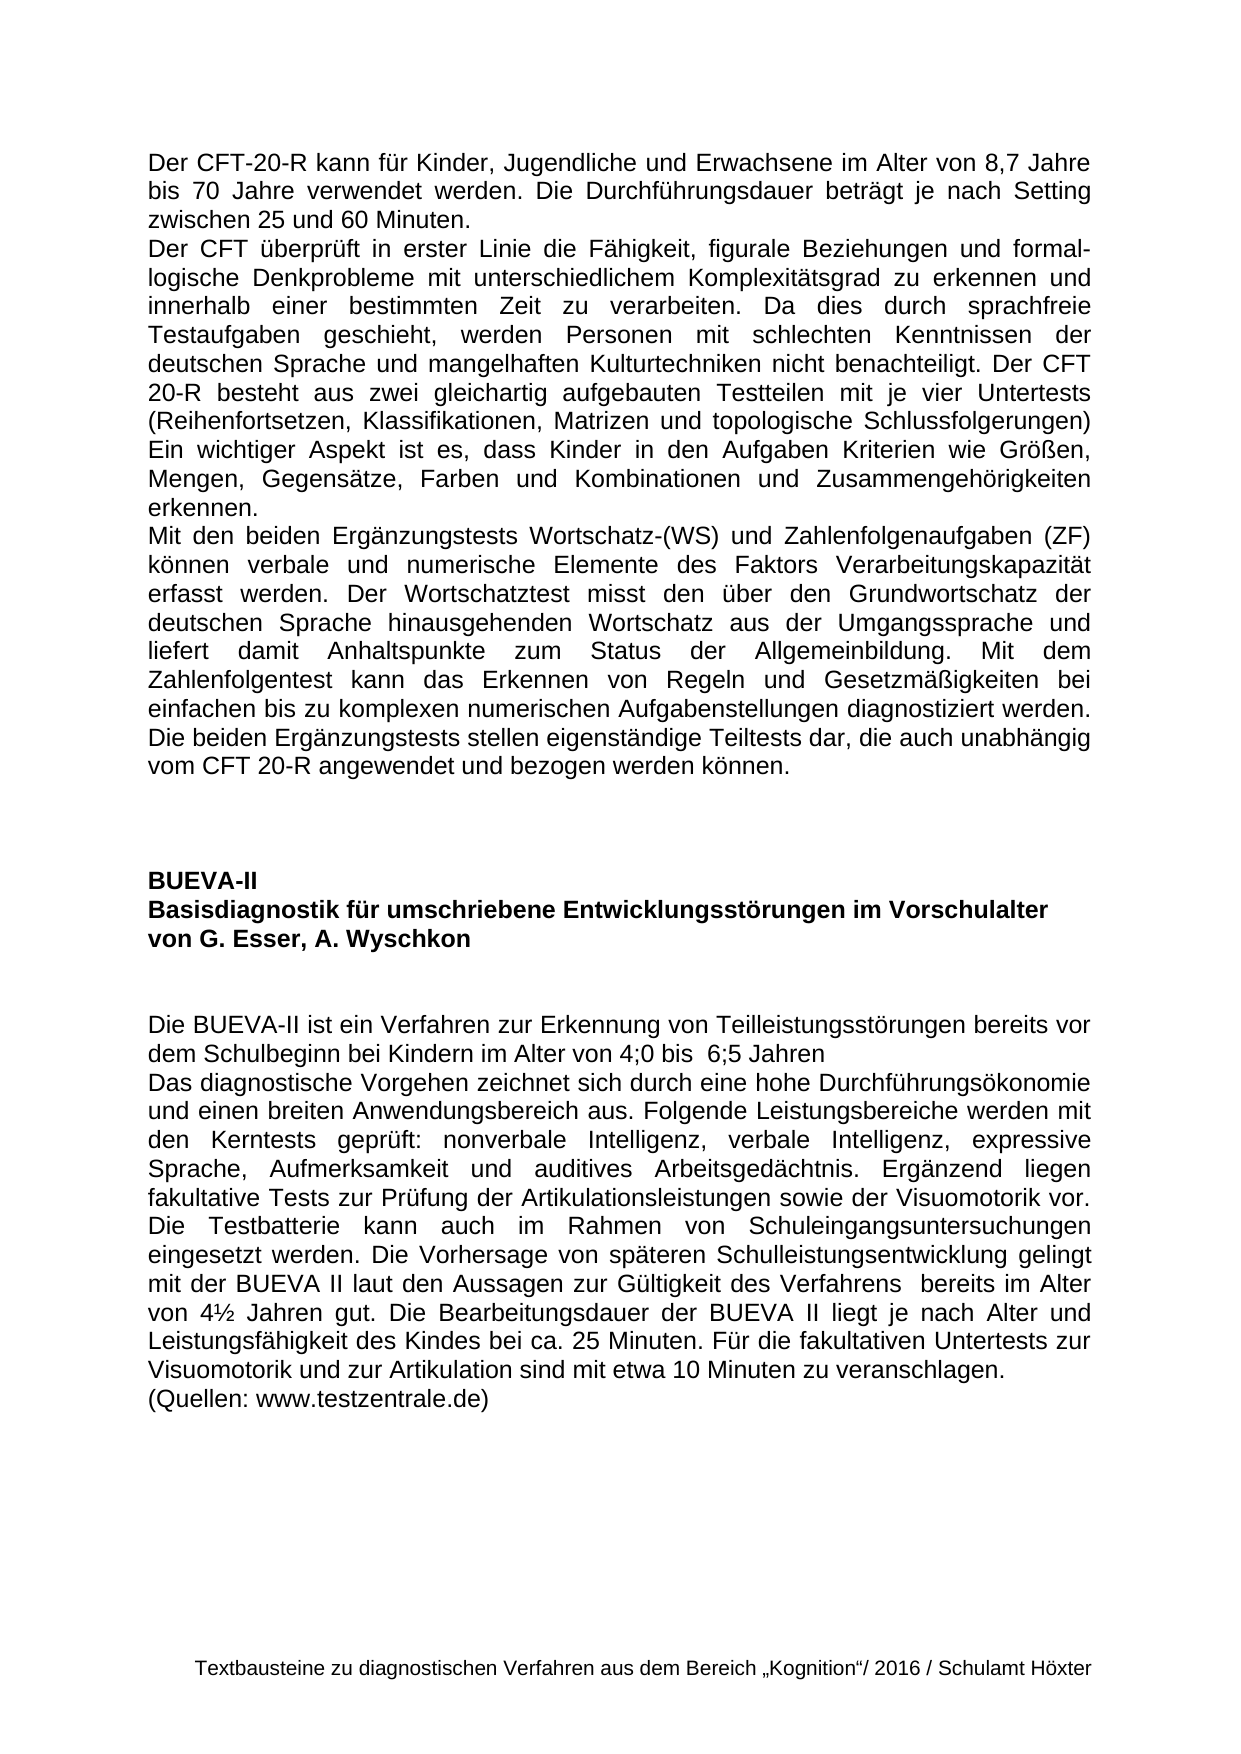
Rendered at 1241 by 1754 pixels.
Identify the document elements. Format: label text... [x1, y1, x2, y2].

text Die BUEVA-II ist ein Verfahren zur Erkennung von Teilleistungsstörungen bereits vor dem Schulbeginn bei Kindern im Alter von 4;0 bis 6;5 Jahren [148, 1010, 1093, 1068]
text Der CFT-20-R kann für Kinder, Jugendliche und Erwachsene im Alter von 8,7 Jahre bis 70 Jahre verwendet werden. Die Durchführungsdauer beträgt je nach Setting zwischen 25 und 60 Minuten. [148, 148, 1093, 234]
text Der CFT überprüft in erster Linie die Fähigkeit, figurale Beziehungen und formal-logische Denkprobleme mit unterschiedlichem Komplexitätsgrad zu erkennen und innerhalb einer bestimmten Zeit zu verarbeiten. Da dies durch sprachfreie Testaufgaben geschieht, werden Personen mit schlechten Kenntnissen der deutschen Sprache und mangelhaften Kulturtechniken nicht benachteiligt. Der CFT 20-R besteht aus zwei gleichartig aufgebauten Testteilen mit je vier Untertests (Reihenfortsetzen, Klassifikationen, Matrizen und topologische Schlussfolgerungen) Ein wichtiger Aspekt ist es, dass Kinder in den Aufgaben Kriterien wie Größen, Mengen, Gegensätze, Farben und Kombinationen und Zusammengehörigkeiten erkennen. [148, 234, 1093, 521]
text (Quellen: www.testzentrale.de) [148, 1384, 1093, 1413]
text Mit den beiden Ergänzungstests Wortschatz-(WS) und Zahlenfolgenaufgaben (ZF) können verbale und numerische Elemente des Faktors Verarbeitungskapazität erfasst werden. Der Wortschatztest misst den über den Grundwortschatz der deutschen Sprache hinausgehenden Wortschatz aus der Umgangssprache und liefert damit Anhaltspunkte zum Status der Allgemeinbildung. Mit dem Zahlenfolgentest kann das Erkennen von Regeln und Gesetzmäßigkeiten bei einfachen bis zu komplexen numerischen Aufgabenstellungen diagnostiziert werden. Die beiden Ergänzungstests stellen eigenständige Teiltests dar, die auch unabhängig vom CFT 20-R angewendet und bezogen werden können. [148, 521, 1093, 780]
text von G. Esser, A. Wyschkon [148, 924, 1093, 953]
text Basisdiagnostik für umschriebene Entwicklungsstörungen im Vorschulalter [148, 895, 1093, 924]
subtitle BUEVA-II [148, 866, 1093, 895]
text Das diagnostische Vorgehen zeichnet sich durch eine hohe Durchführungsökonomie und einen breiten Anwendungsbereich aus. Folgende Leistungsbereiche werden mit den Kerntests geprüft: nonverbale Intelligenz, verbale Intelligenz, expressive Sprache, Aufmerksamkeit und auditives Arbeitsgedächtnis. Ergänzend liegen fakultative Tests zur Prüfung der Artikulationsleistungen sowie der Visuomotorik vor. Die Testbatterie kann auch im Rahmen von Schuleingangsuntersuchungen eingesetzt werden. Die Vorhersage von späteren Schulleistungsentwicklung gelingt mit der BUEVA II laut den Aussagen zur Gültigkeit des Verfahrens bereits im Alter von 4½ Jahren gut. Die Bearbeitungsdauer der BUEVA II liegt je nach Alter und Leistungsfähigkeit des Kindes bei ca. 25 Minuten. Für die fakultativen Untertests zur Visuomotorik und zur Artikulation sind mit etwa 10 Minuten zu veranschlagen. [148, 1068, 1093, 1384]
